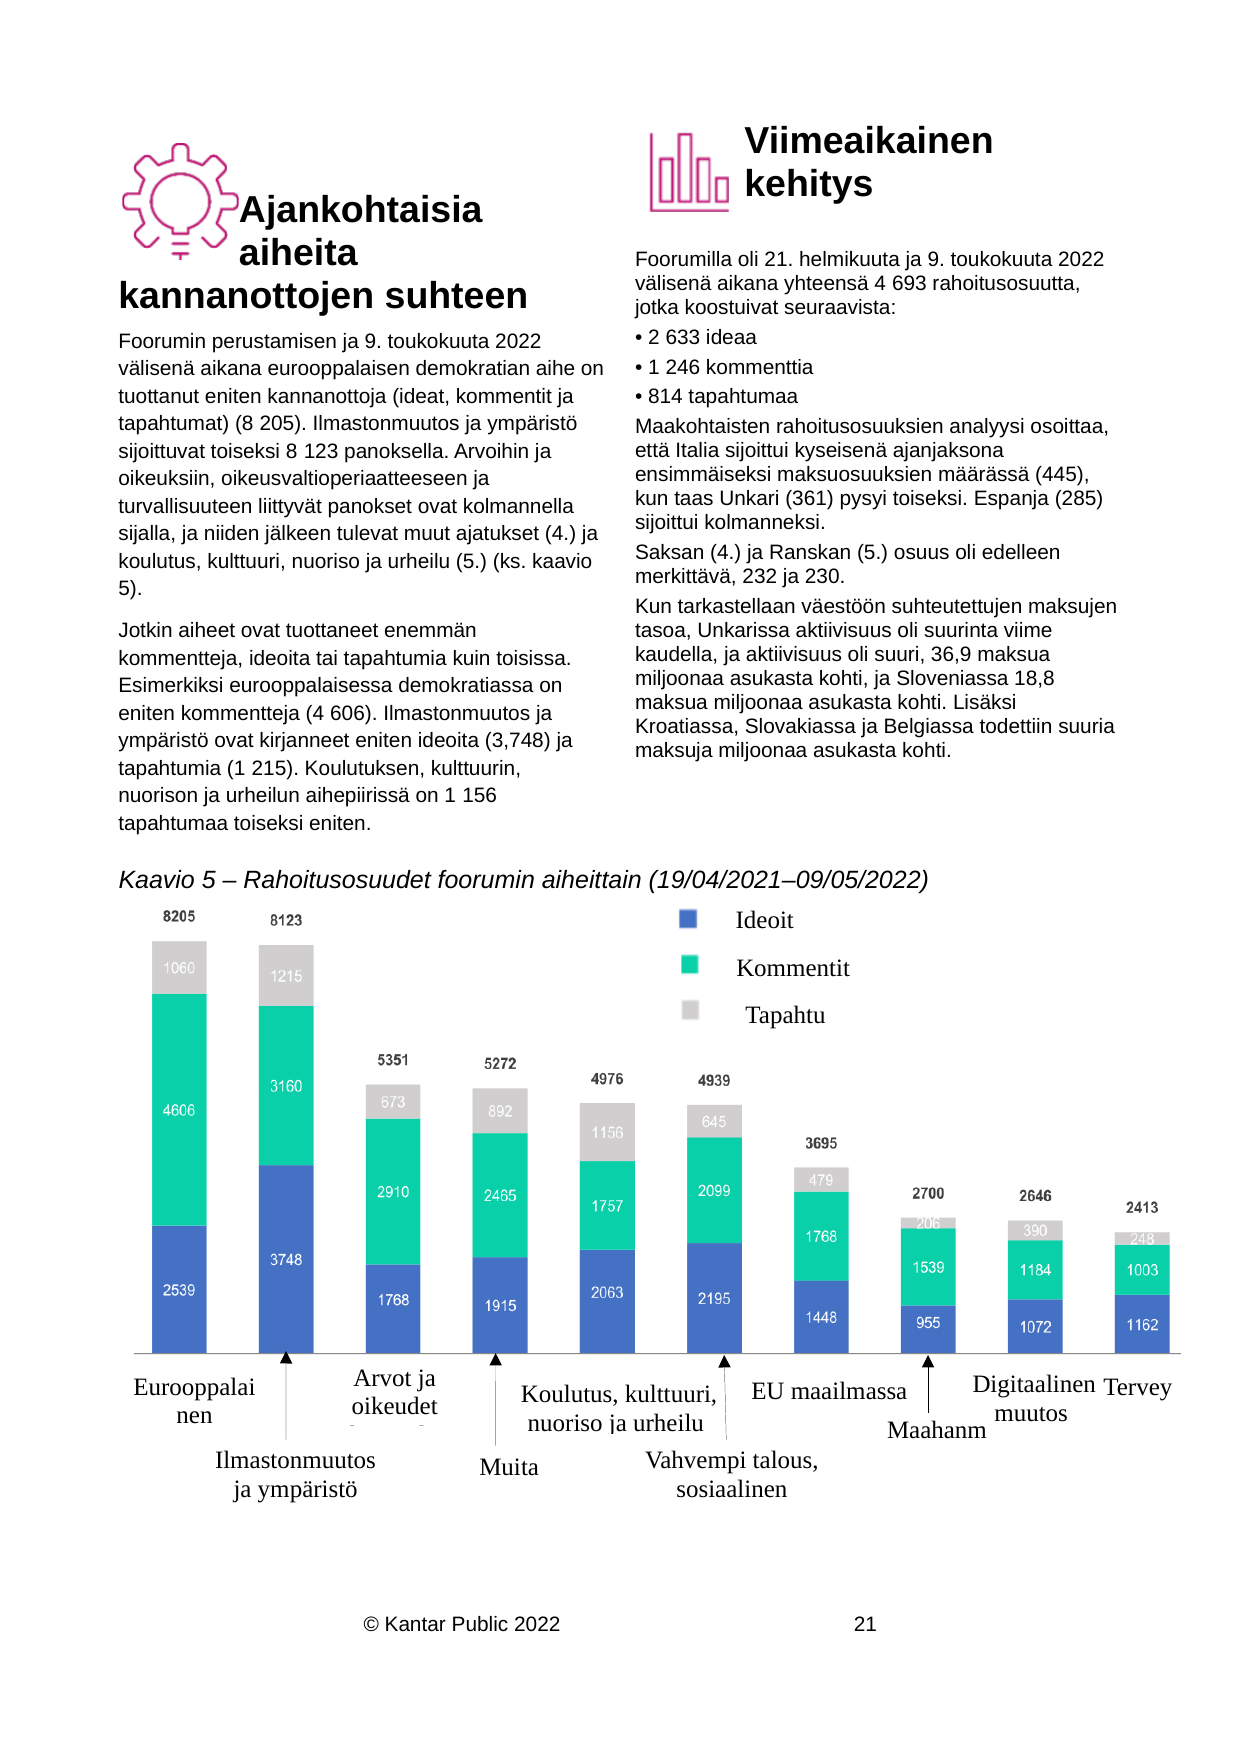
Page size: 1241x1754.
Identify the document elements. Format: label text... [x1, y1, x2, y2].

picture [122, 143, 239, 260]
text Kun tarkastellaan väestöön suhteutettujen maksujen tasoa, Unkarissa aktiivisuus oli suurinta viime kaudella, ja aktiivisuus oli suuri, 36,9 maksua miljoonaa asukasta kohti, ja Sloveniassa 18,8 maksua miljoonaa asukasta kohti. Lisäksi Kroatiassa, Slovakiassa ja Belgiassa todettiin suuria maksuja miljoonaa asukasta kohti. [635, 594, 1122, 762]
text • 1 246 kommenttia [635, 354, 1122, 378]
picture [634, 118, 745, 228]
subtitle Ajankohtaisia aiheita kannanottojen suhteen [118, 187, 605, 316]
text Jotkin aiheet ovat tuottaneet enemmän kommentteja, ideoita tai tapahtumia kuin toisissa. Esimerkiksi eurooppalaisessa demokratiassa on eniten kommentteja (4 606). Ilmastonmuutos ja ympäristö ovat kirjanneet eniten ideoita (3,748) ja tapahtumia (1 215). Koulutuksen, kulttuurin, nuorison ja urheilun aihepiirissä on 1 156 tapahtumaa toiseksi eniten. [118, 618, 605, 835]
text Foorumin perustamisen ja 9. toukokuuta 2022 välisenä aikana eurooppalaisen demokratian aihe on tuottanut eniten kannanottoja (ideat, kommentit ja tapahtumat) (8 205). Ilmastonmuutos ja ympäristö sijoittuvat toiseksi 8 123 panoksella. Arvoihin ja oikeuksiin, oikeusvaltioperiaatteeseen ja turvallisuuteen liittyvät panokset ovat kolmannella sijalla, ja niiden jälkeen tulevat muut ajatukset (4.) ja koulutus, kulttuuri, nuoriso ja urheilu (5.) (ks. kaavio 5). [118, 329, 605, 600]
text • 814 tapahtumaa [635, 384, 1122, 408]
text • 2 633 ideaa [635, 324, 1122, 348]
text Saksan (4.) ja Ranskan (5.) osuus oli edelleen merkittävä, 232 ja 230. [635, 540, 1122, 588]
text Maakohtaisten rahoitusosuuksien analyysi osoittaa, että Italia sijoittui kyseisenä ajanjaksona ensimmäiseksi maksuosuuksien määrässä (445), kun taas Unkari (361) pysyi toiseksi. Espanja (285) sijoittui kolmanneksi. [635, 414, 1122, 534]
subtitle Viimeaikainen kehitys [745, 118, 1122, 204]
text Foorumilla oli 21. helmikuuta ja 9. toukokuuta 2022 välisenä aikana yhteensä 4 693 rahoitusosuutta, jotka koostuivat seuraavista: [635, 247, 1122, 319]
picture [134, 902, 1181, 1355]
